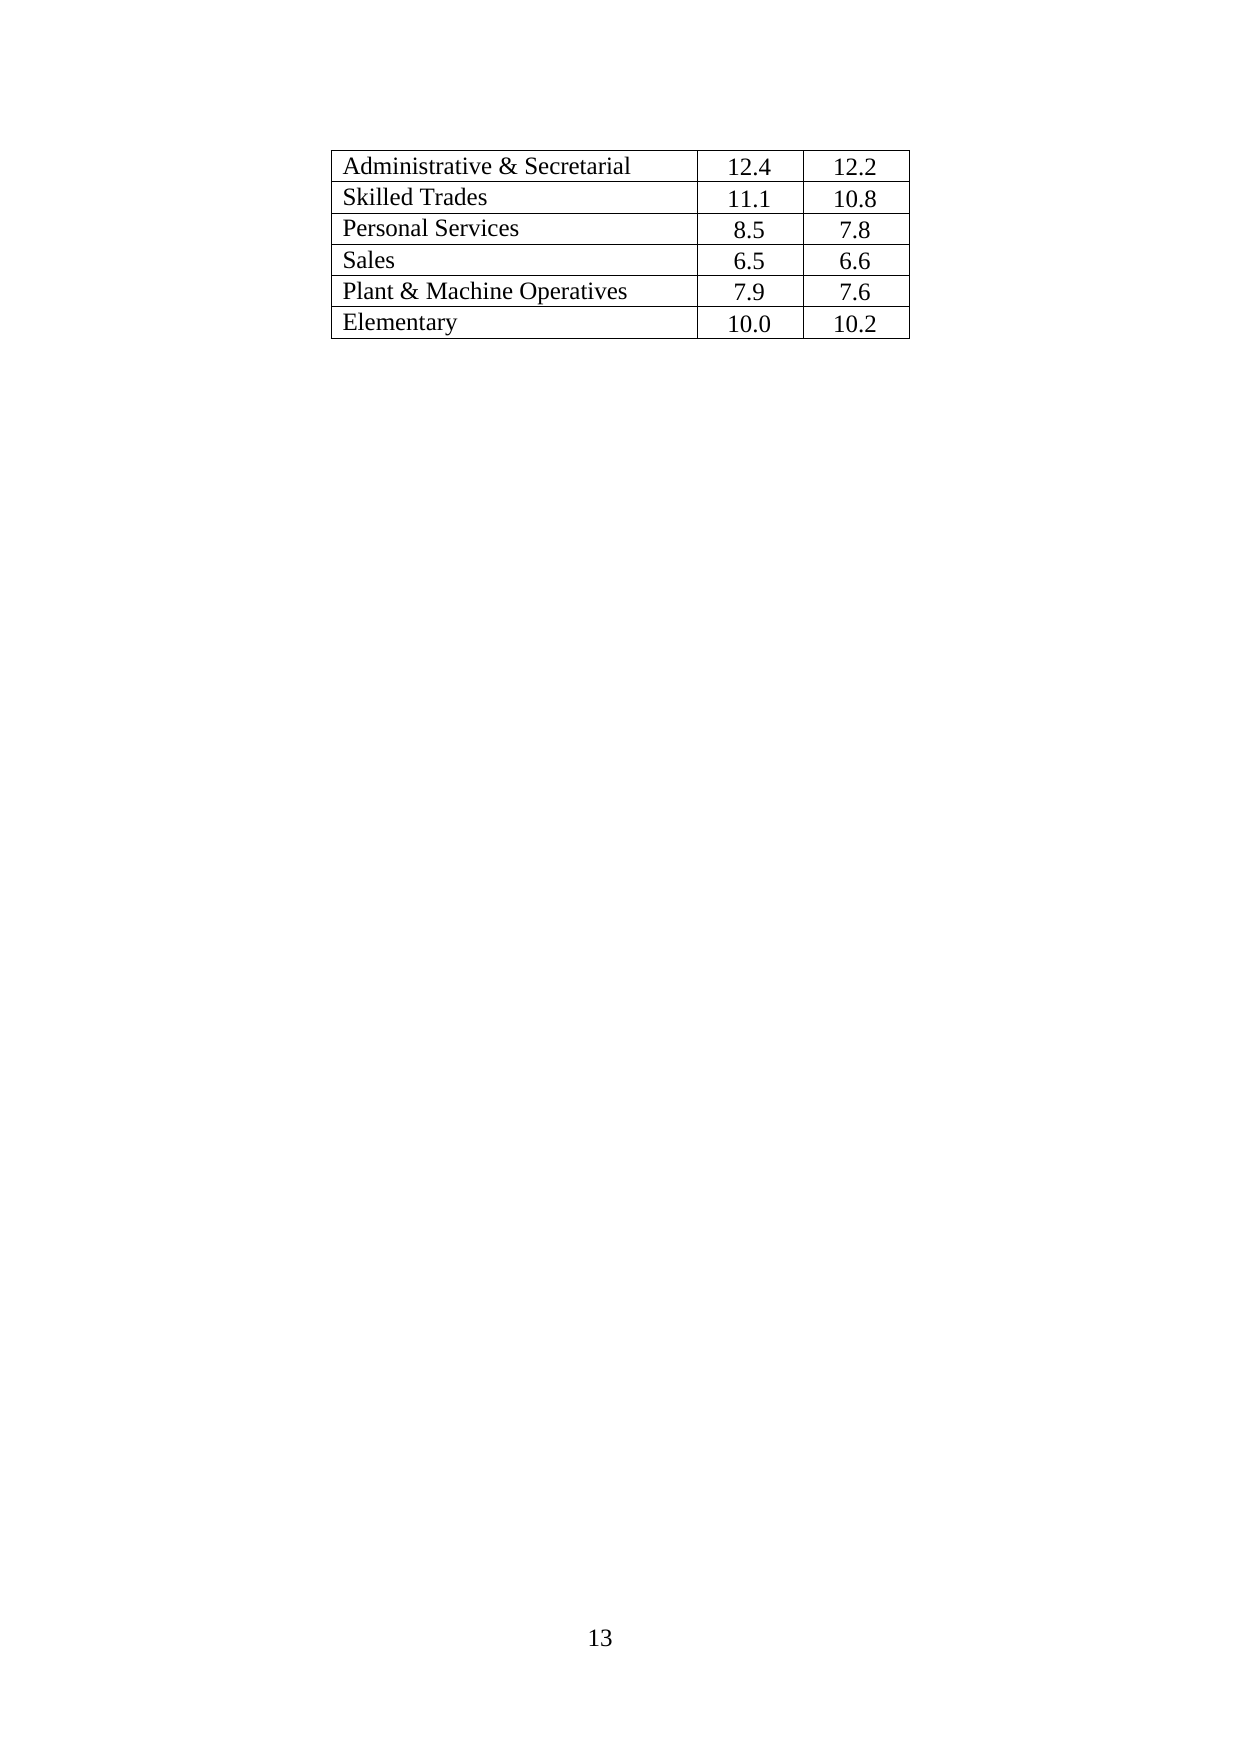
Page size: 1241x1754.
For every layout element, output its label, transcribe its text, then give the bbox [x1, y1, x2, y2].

table_cell 10.8 [804, 182, 909, 212]
table_cell 11.1 [698, 182, 803, 212]
table_cell Administrative & Secretarial [332, 151, 697, 181]
table_cell Sales [332, 245, 697, 275]
table_cell Skilled Trades [332, 182, 697, 212]
table_cell 7.8 [804, 214, 909, 244]
table_cell 12.4 [698, 151, 803, 181]
table_cell 6.5 [698, 245, 803, 275]
table_cell 10.2 [804, 307, 909, 337]
table_cell 12.2 [804, 151, 909, 181]
table_cell Plant & Machine Operatives [332, 276, 697, 306]
table_cell 10.0 [698, 307, 803, 337]
table_cell 8.5 [698, 214, 803, 244]
table_cell 7.6 [804, 276, 909, 306]
table_cell Personal Services [332, 214, 697, 244]
table_cell Elementary [332, 307, 697, 337]
table_cell 6.6 [804, 245, 909, 275]
table_cell 7.9 [698, 276, 803, 306]
